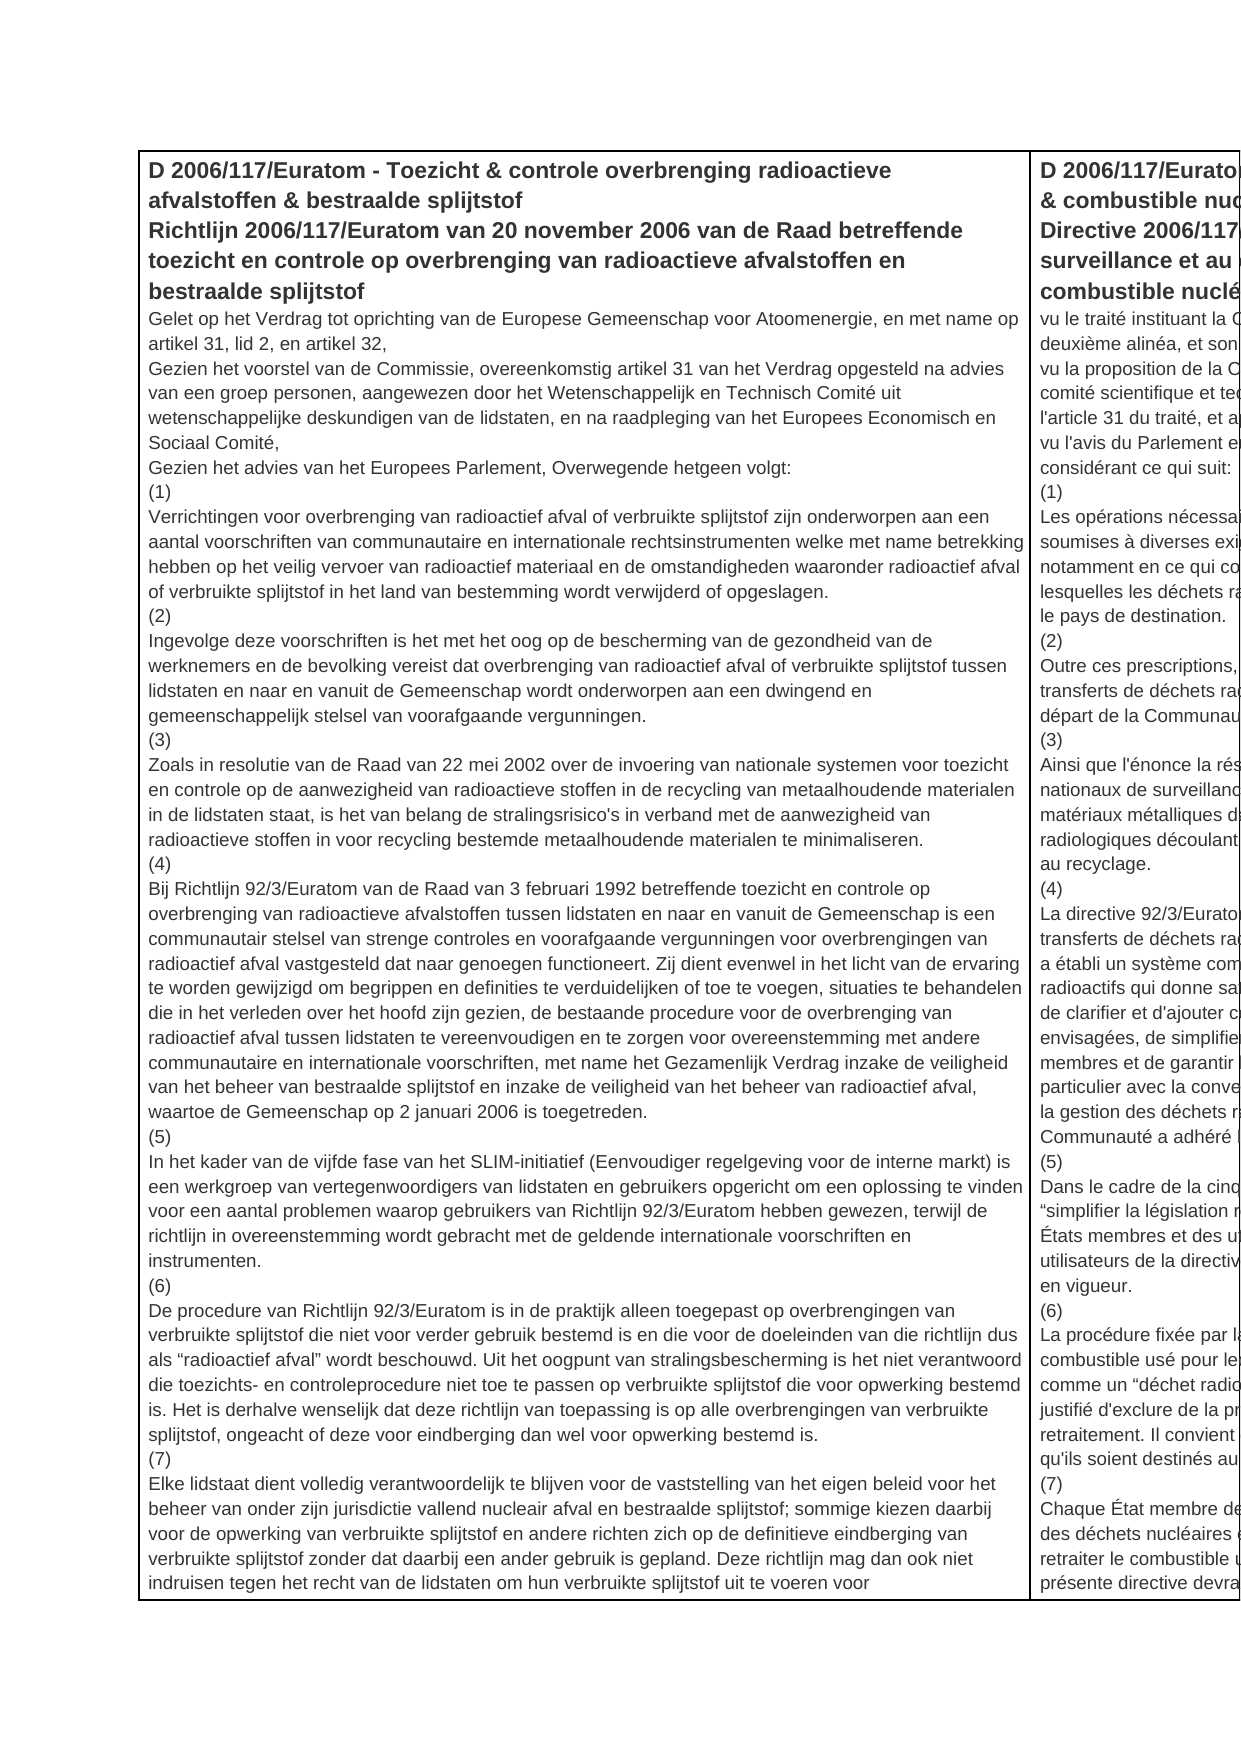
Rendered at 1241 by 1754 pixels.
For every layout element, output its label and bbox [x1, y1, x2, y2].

table_header [140, 152, 1029, 1598]
table_header [1031, 152, 1239, 1598]
